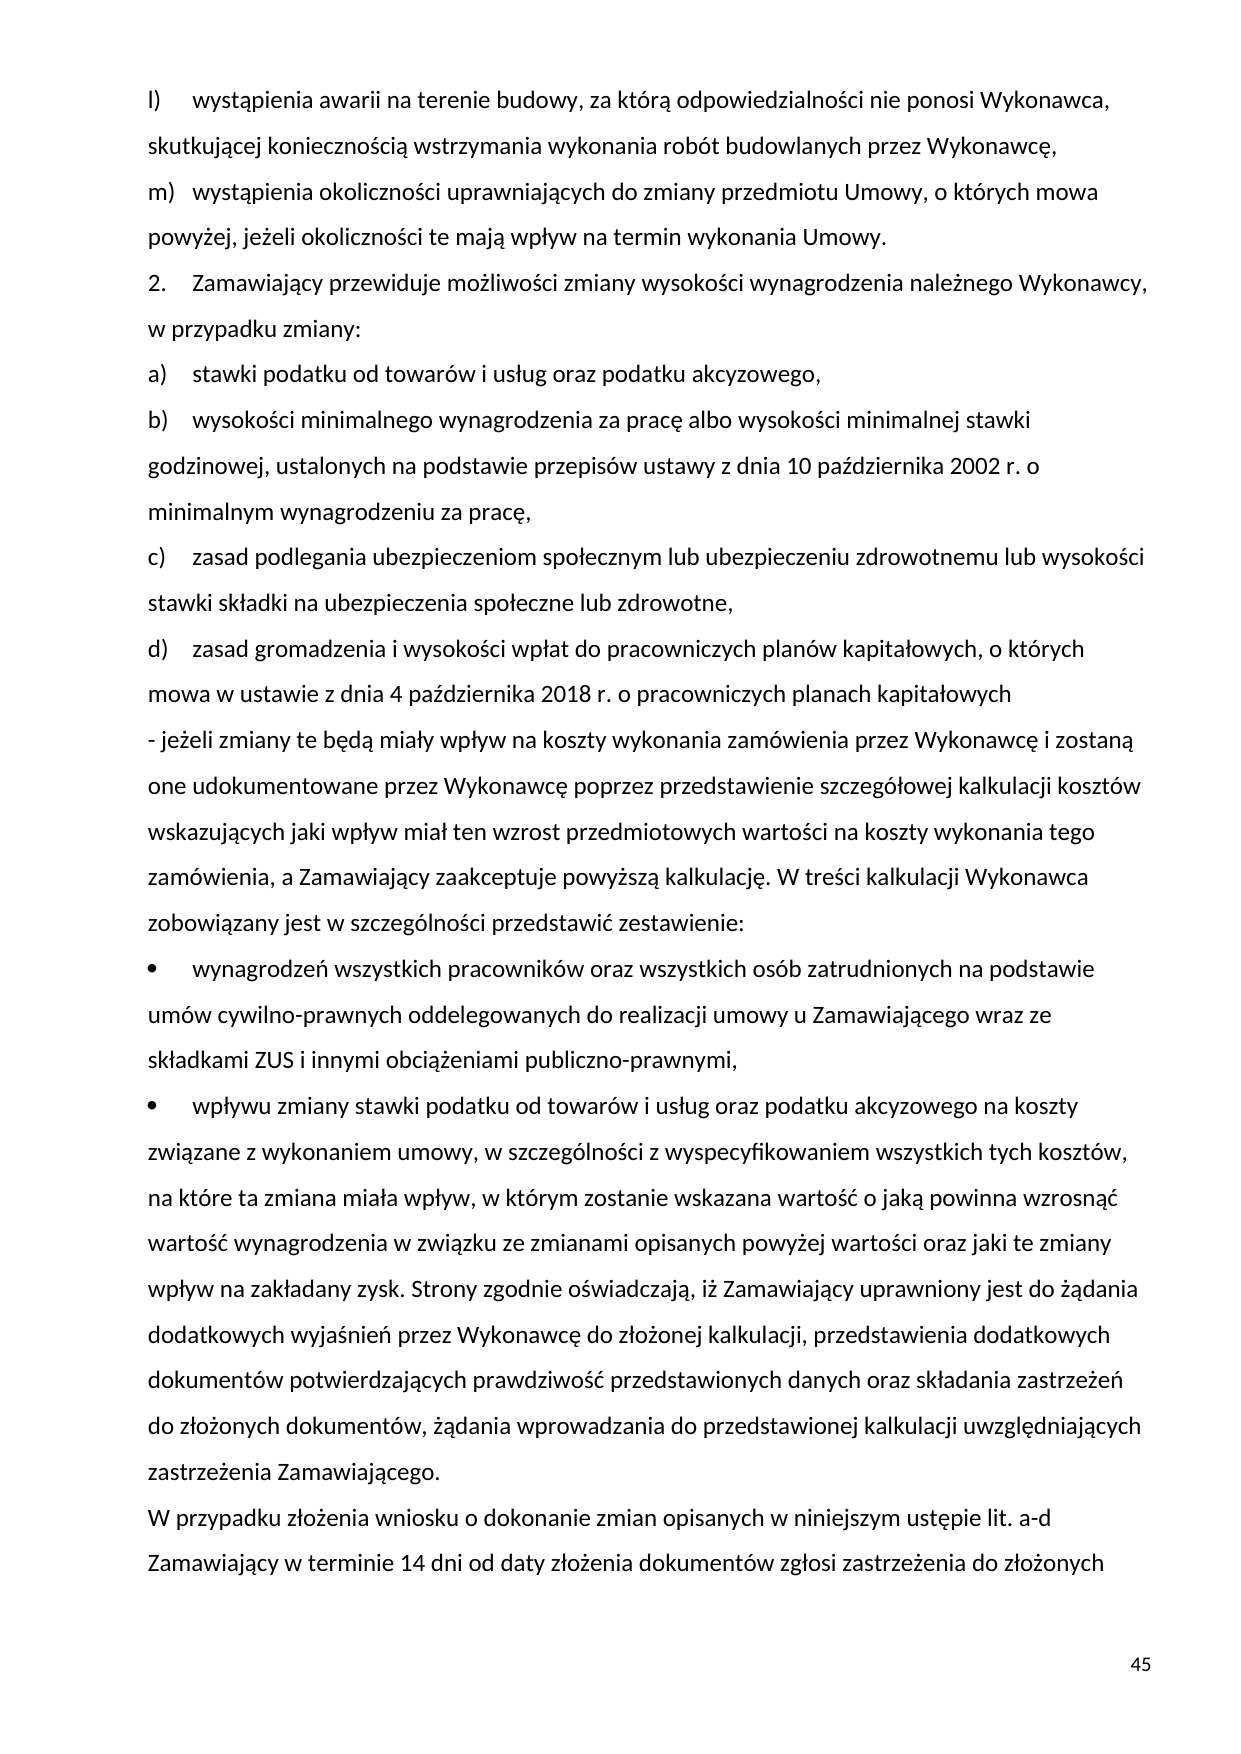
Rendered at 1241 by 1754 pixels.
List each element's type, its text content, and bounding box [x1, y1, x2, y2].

list stawki podatku od towarów i usług oraz podatku akcyzowego, [148, 358, 1152, 389]
list zasad podlegania ubezpieczeniom społecznym lub ubezpieczeniu zdrowotnemu lub wysokości stawki składki na ubezpieczenia społeczne lub zdrowotne, [148, 541, 1152, 618]
list zasad gromadzenia i wysokości wpłat do pracowniczych planów kapitałowych, o których mowa w ustawie z dnia 4 października 2018 r. o pracowniczych planach kapitałowych [148, 633, 1152, 709]
list wystąpienia awarii na terenie budowy, za którą odpowiedzialności nie ponosi Wykonawca, skutkującej koniecznością wstrzymania wykonania robót budowlanych przez Wykonawcę, [148, 84, 1152, 160]
list wystąpienia okoliczności uprawniających do zmiany przedmiotu Umowy, o których mowa powyżej, jeżeli okoliczności te mają wpływ na termin wykonania Umowy. [148, 176, 1152, 252]
list wpływu zmiany stawki podatku od towarów i usług oraz podatku akcyzowego na koszty związane z wykonaniem umowy, w szczególności z wyspecyfikowaniem wszystkich tych kosztów, na które ta zmiana miała wpływ, w którym zostanie wskazana wartość o jaką powinna wzrosnąć wartość wynagrodzenia w związku ze zmianami opisanych powyżej wartości oraz jaki te zmiany wpływ na zakładany zysk. Strony zgodnie oświadczają, iż Zamawiający uprawniony jest do żądania dodatkowych wyjaśnień przez Wykonawcę do złożonej kalkulacji, przedstawienia dodatkowych dokumentów potwierdzających prawdziwość przedstawionych danych oraz składania zastrzeżeń do złożonych dokumentów, żądania wprowadzania do przedstawionej kalkulacji uwzględniających zastrzeżenia Zamawiającego. [148, 1090, 1152, 1487]
list Zamawiający przewiduje możliwości zmiany wysokości wynagrodzenia należnego Wykonawcy, w przypadku zmiany: [148, 267, 1152, 343]
list wynagrodzeń wszystkich pracowników oraz wszystkich osób zatrudnionych na podstawie umów cywilno-prawnych oddelegowanych do realizacji umowy u Zamawiającego wraz ze składkami ZUS i innymi obciążeniami publiczno-prawnymi, [148, 953, 1152, 1075]
list wysokości minimalnego wynagrodzenia za pracę albo wysokości minimalnej stawki godzinowej, ustalonych na podstawie przepisów ustawy z dnia 10 października 2002 r. o minimalnym wynagrodzeniu za pracę, [148, 404, 1152, 526]
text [148, 1502, 1152, 1578]
text - jeżeli zmiany te będą miały wpływ na koszty wykonania zamówienia przez Wykonawcę i zostaną one udokumentowane przez Wykonawcę poprzez przedstawienie szczegółowej kalkulacji kosztów wskazujących jaki wpływ miał ten wzrost przedmiotowych wartości na koszty wykonania tego zamówienia, a Zamawiający zaakceptuje powyższą kalkulację. W treści kalkulacji Wykonawca zobowiązany jest w szczególności przedstawić zestawienie: [148, 724, 1152, 938]
